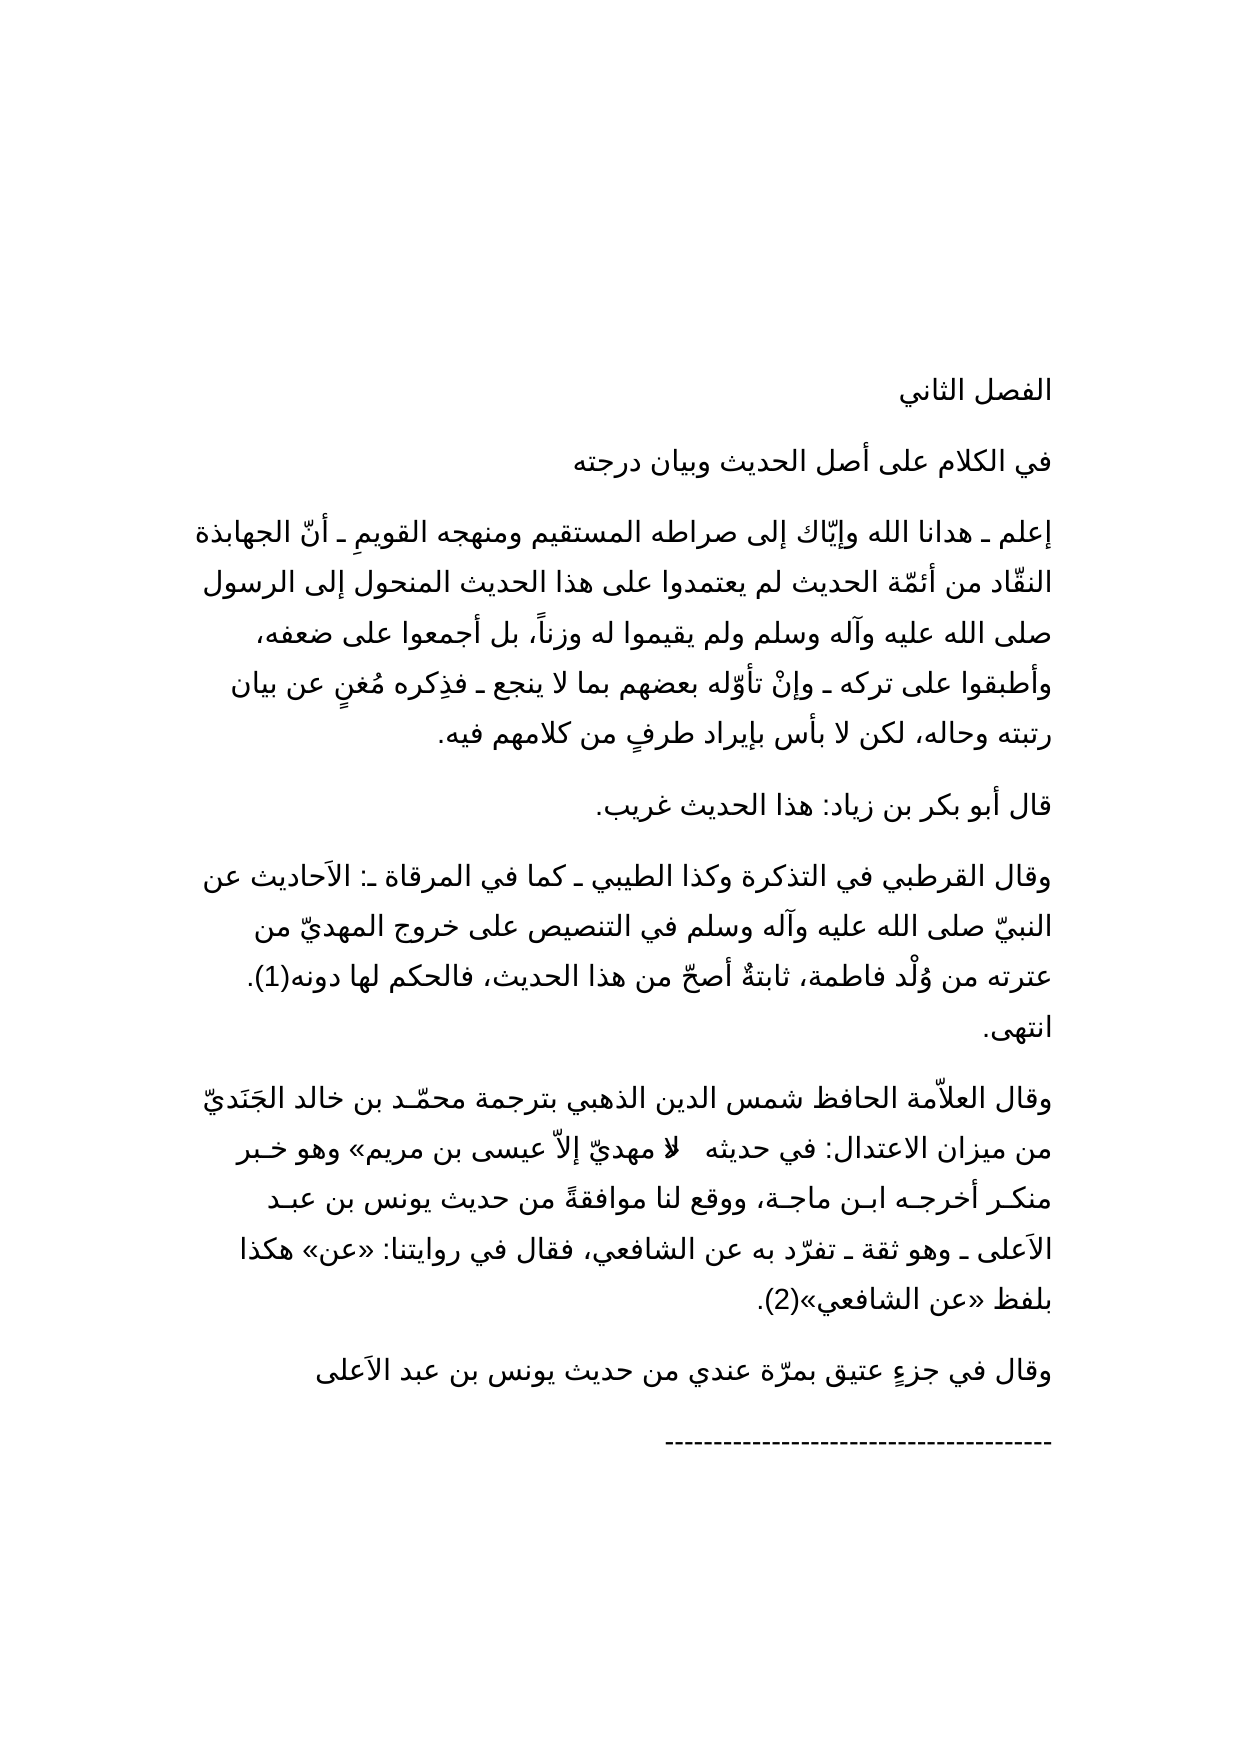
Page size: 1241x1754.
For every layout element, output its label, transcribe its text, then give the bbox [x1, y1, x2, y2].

text إعلم ـ هدانا الله وإيّاك إلى صراطه المستقيم ومنهجه القويمِ ـ أنّ الجهابذة النقّاد من أئمّة الحديث لم يعتمدوا على هذا الحديث المنحول إلى الرسول صلى الله عليه وآله وسلم ولم يقيموا له وزناً، بل أجمعوا على ضعفه، وأطبقوا على تركه ـ وإنْ تأوّله بعضهم بما لا ينجع ـ فذِكره مُغنٍ عن بيان رتبته وحاله، لكن لا بأس بإيراد طرفٍ من كلامهم فيه. [187, 515, 1053, 750]
text في الكلام على أصل الحديث وبيان درجته [187, 444, 1053, 477]
text وقال في جزءٍ عتيق بمرّة عندي من حديث يونس بن عبد الاَعلى [187, 1353, 1053, 1387]
text وقال العلاّمة الحافظ شمس الدين الذهبي بترجمة محمّـد بن خالد الجَنَديّ من ميزان الاعتدال: في حديثه «لا مهديّ إلاّ عيسى بن مريم» وهو خـبر منكـر أخرجـه ابـن ماجـة، ووقع لنا موافقةً من حديث يونس بن عبـد الاَعلى ـ وهو ثقة ـ تفرّد به عن الشافعي، فقال في روايتنا: «عن» هكذا بلفظ «عن الشافعي»(2). [187, 1081, 1053, 1316]
text الفصل الثاني [187, 373, 1053, 406]
text قال أبو بكر بن زياد: هذا الحديث غريب. [187, 787, 1053, 821]
text وقال القرطبي في التذكرة وكذا الطيبي ـ كما في المرقاة ـ: الاَحاديث عن النبيّ صلى الله عليه وآله وسلم في التنصيص على خروج المهديّ من عترته من وُلْد فاطمة، ثابتةٌ أصحّ من هذا الحديث، فالحكم لها دونه(1). انتهى. [187, 859, 1053, 1043]
text ---------------------------------------- [187, 1424, 1053, 1458]
